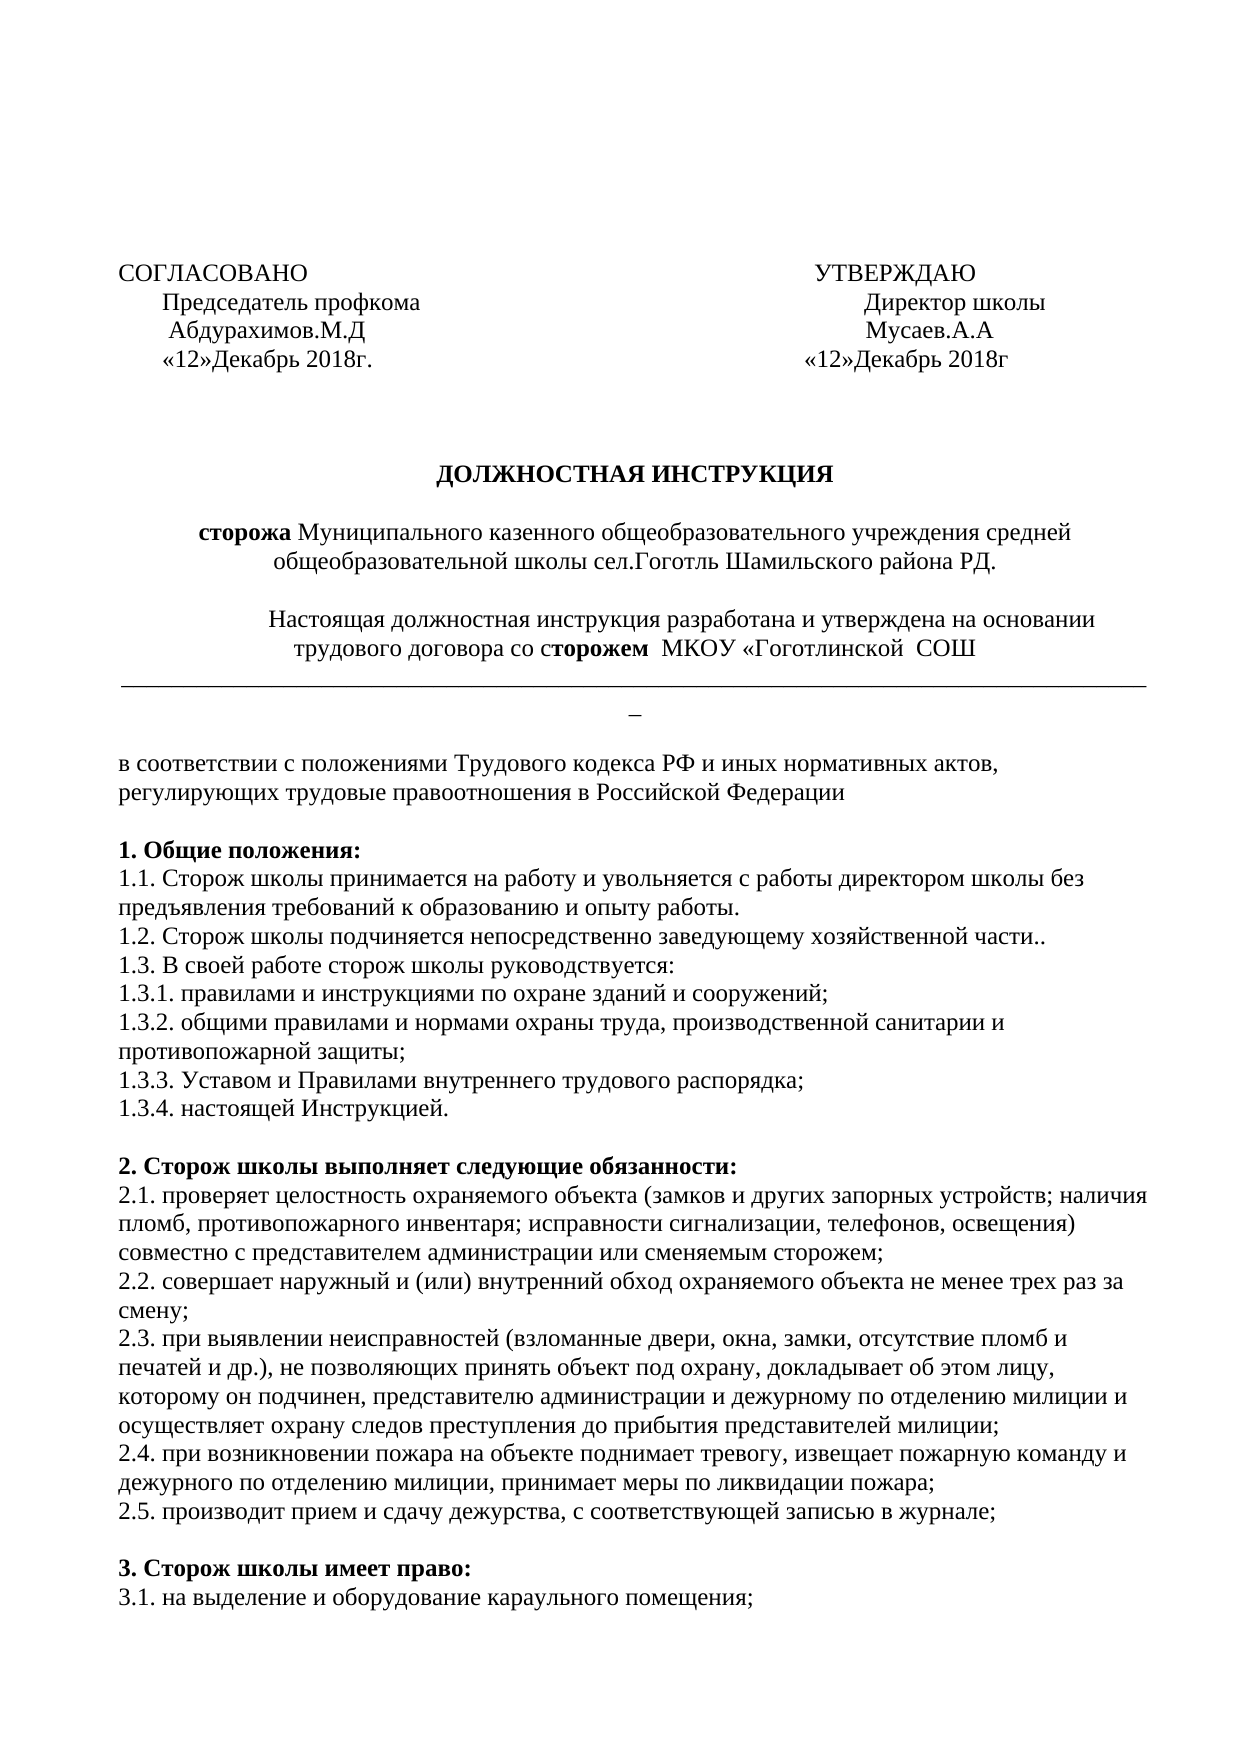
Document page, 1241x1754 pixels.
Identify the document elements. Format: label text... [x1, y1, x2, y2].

text Настоящая должностная инструкция разработана и утверждена на основании трудового договора со сторожем МКОУ «Гоготлинской СОШ ___________________________________________________________________________________ [118, 604, 1152, 719]
text сторожа Муниципального казенного общеобразовательного учреждения средней общеобразовательной школы сел.Гоготль Шамильского района РД. [118, 517, 1152, 575]
text в соответствии с положениями Трудового кодекса РФ и иных нормативных актов, регулирующих трудовые правоотношения в Российской Федерации [118, 748, 1152, 806]
text СОГЛАСОВАНО УТВЕРЖДАЮ [118, 258, 1152, 287]
text Председатель профкома Директор школы [118, 287, 1152, 316]
text «12»Декабрь 2018г. «12»Декабрь 2018г [118, 344, 1152, 373]
text ДОЛЖНОСТНАЯ ИНСТРУКЦИЯ [118, 459, 1152, 488]
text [118, 835, 1152, 1611]
text Абдурахимов.М.Д Мусаев.А.А [118, 316, 1152, 344]
